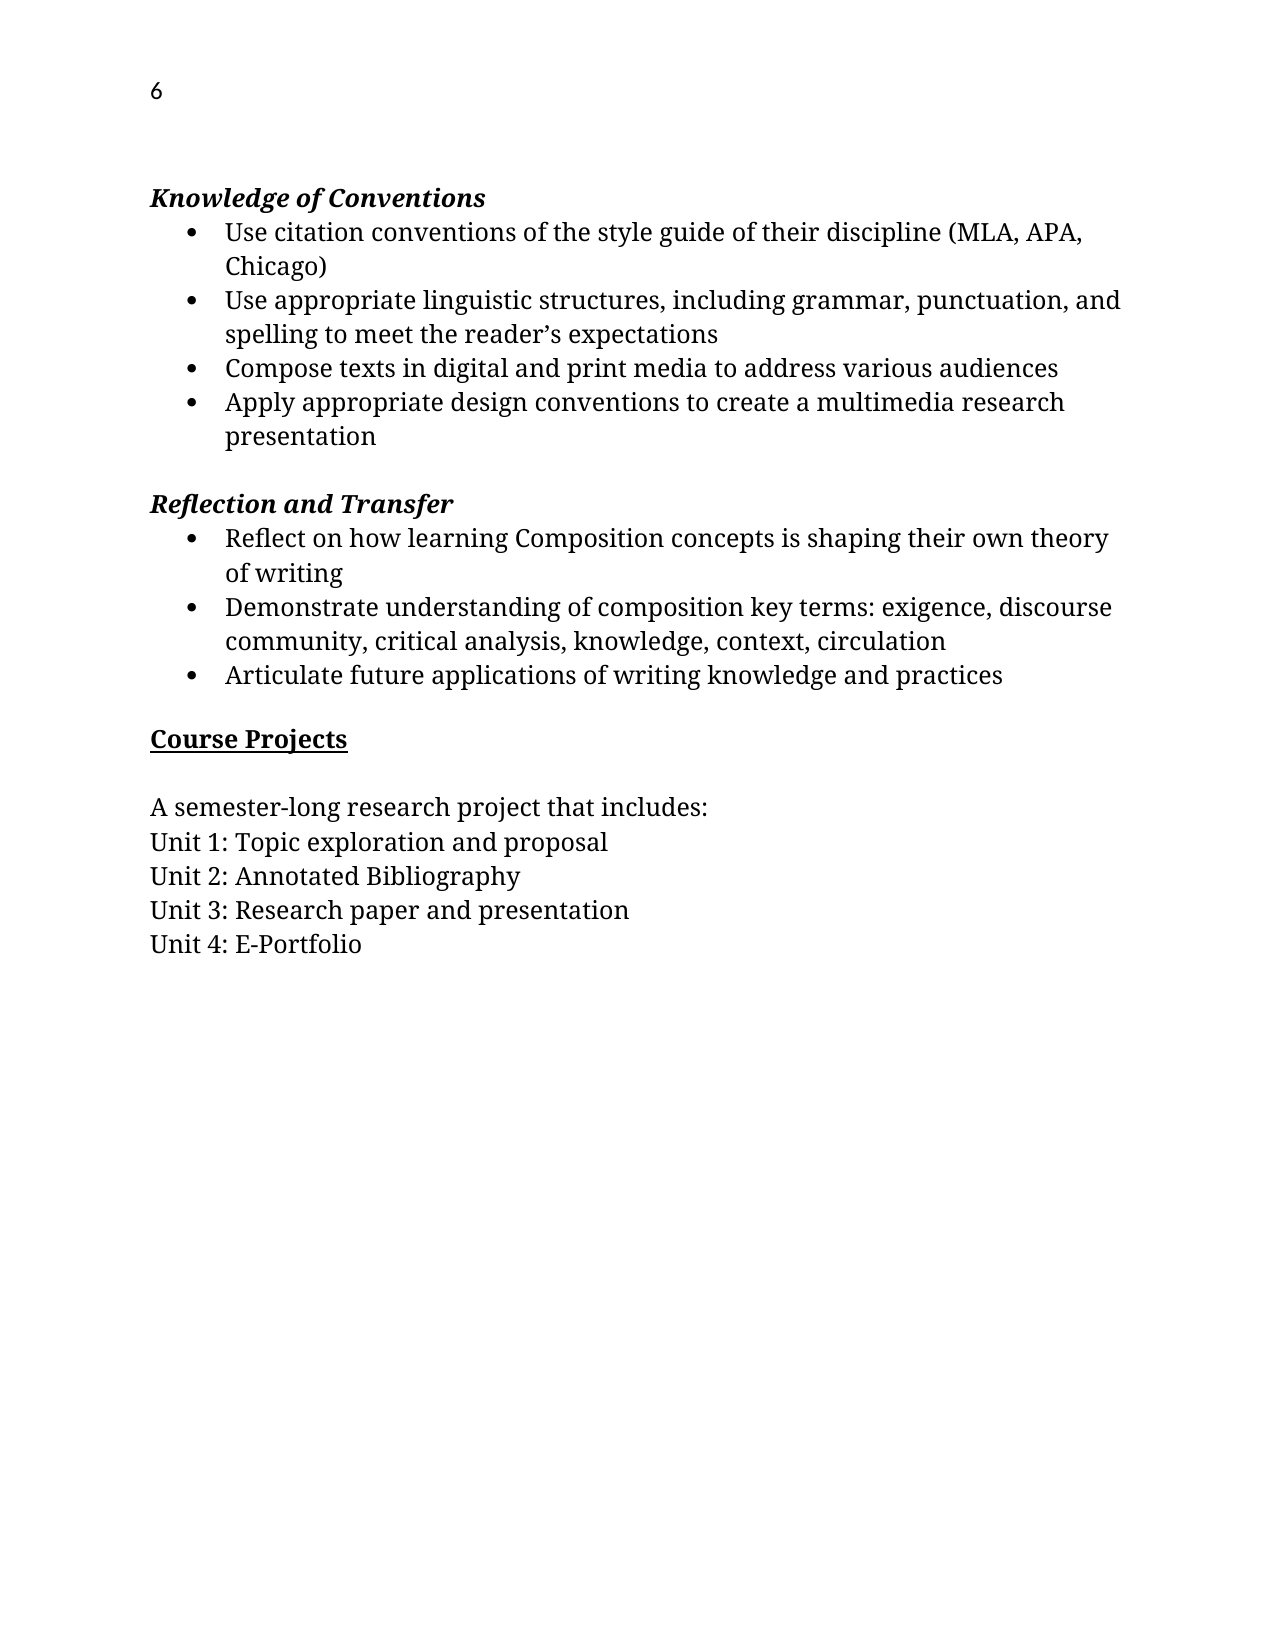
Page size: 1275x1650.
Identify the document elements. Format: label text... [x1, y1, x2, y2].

text Unit 3: Research paper and presentation [150, 892, 1125, 926]
text Knowledge of Conventions [150, 181, 1125, 214]
list Articulate future applications of writing knowledge and practices [187, 657, 1125, 691]
text Unit 4: E-Portfolio [150, 926, 1125, 960]
text A semester-long research project that includes: [150, 790, 1125, 824]
text Unit 1: Topic exploration and proposal [150, 824, 1125, 858]
text Course Projects [150, 722, 1125, 756]
list Compose texts in digital and print media to address various audiences [187, 351, 1125, 385]
text Unit 2: Annotated Bibliography [150, 858, 1125, 892]
list Use appropriate linguistic structures, including grammar, punctuation, and spelling to meet the reader’s expectations [187, 283, 1125, 351]
list Apply appropriate design conventions to create a multimedia research presentation [187, 385, 1125, 453]
list Use citation conventions of the style guide of their discipline (MLA, APA, Chicago) [187, 214, 1125, 283]
list Demonstrate understanding of composition key terms: exigence, discourse community, critical analysis, knowledge, context, circulation [187, 589, 1125, 657]
list Reflect on how learning Composition concepts is shaping their own theory of writing [187, 521, 1125, 589]
text Reflection and Transfer [150, 487, 1125, 521]
